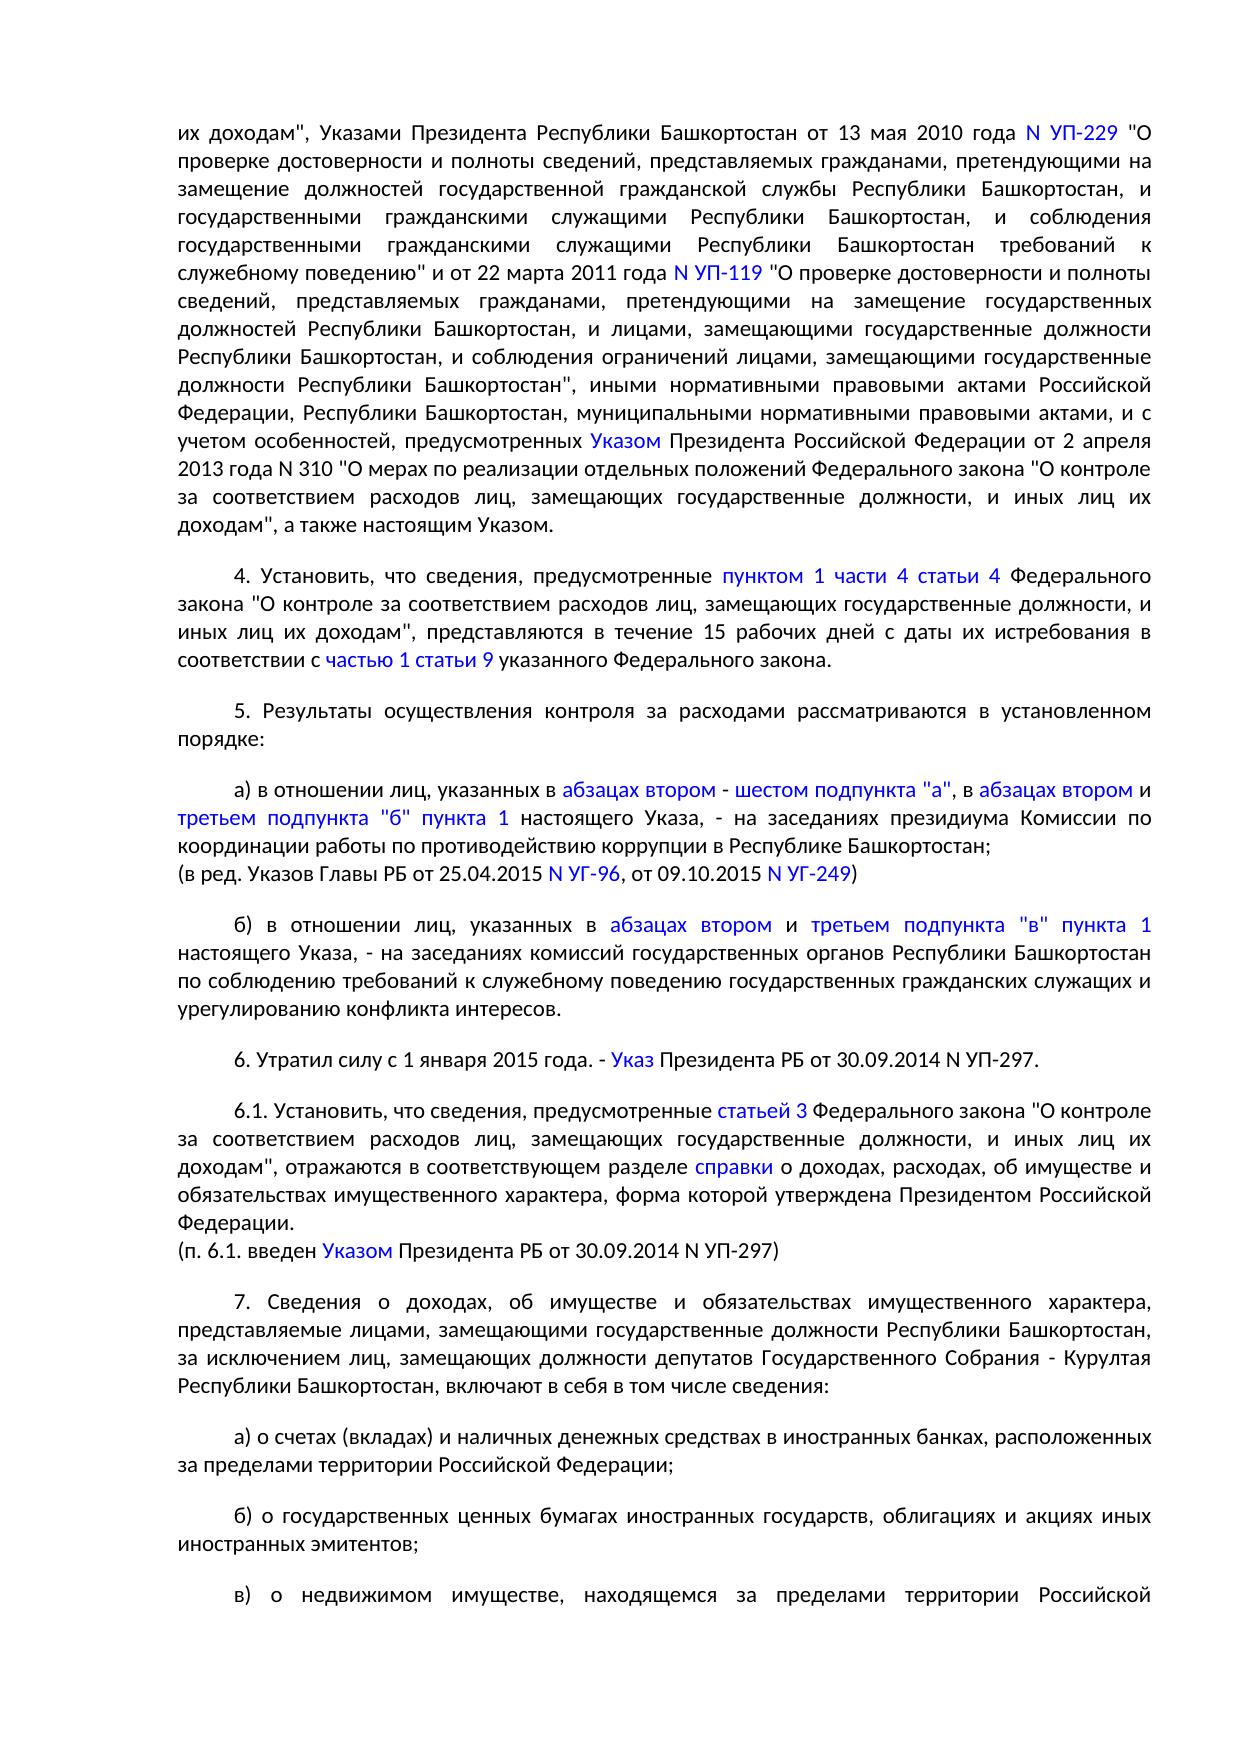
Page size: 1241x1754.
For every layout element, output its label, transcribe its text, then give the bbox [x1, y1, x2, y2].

text (п. 6.1. введен Указом Президента РБ от 30.09.2014 N УП-297) [177, 1236, 1152, 1264]
text (в ред. Указов Главы РБ от 25.04.2015 N УГ-96, от 09.10.2015 N УГ-249) [177, 859, 1152, 887]
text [177, 118, 1152, 538]
text б) в отношении лиц, указанных в абзацах втором и третьем подпункта "в" пункта 1 настоящего Указа, - на заседаниях комиссий государственных органов Республики Башкортостан по соблюдению требований к служебному поведению государственных гражданских служащих и урегулированию конфликта интересов. [177, 910, 1152, 1022]
text 4. Установить, что сведения, предусмотренные пунктом 1 части 4 статьи 4 Федерального закона "О контроле за соответствием расходов лиц, замещающих государственные должности, и иных лиц их доходам", представляются в течение 15 рабочих дней с даты их истребования в соответствии с частью 1 статьи 9 указанного Федерального закона. [177, 561, 1152, 673]
text 7. Сведения о доходах, об имуществе и обязательствах имущественного характера, представляемые лицами, замещающими государственные должности Республики Башкортостан, за исключением лиц, замещающих должности депутатов Государственного Собрания - Курултая Республики Башкортостан, включают в себя в том числе сведения: [177, 1287, 1152, 1399]
text а) в отношении лиц, указанных в абзацах втором - шестом подпункта "а", в абзацах втором и третьем подпункта "б" пункта 1 настоящего Указа, - на заседаниях президиума Комиссии по координации работы по противодействию коррупции в Республике Башкортостан; [177, 775, 1152, 859]
text б) о государственных ценных бумагах иностранных государств, облигациях и акциях иных иностранных эмитентов; [177, 1501, 1152, 1557]
text 6. Утратил силу с 1 января 2015 года. - Указ Президента РБ от 30.09.2014 N УП-297. [177, 1045, 1152, 1073]
text 5. Результаты осуществления контроля за расходами рассматриваются в установленном порядке: [177, 696, 1152, 752]
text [177, 1580, 1152, 1608]
text 6.1. Установить, что сведения, предусмотренные статьей 3 Федерального закона "О контроле за соответствием расходов лиц, замещающих государственные должности, и иных лиц их доходам", отражаются в соответствующем разделе справки о доходах, расходах, об имуществе и обязательствах имущественного характера, форма которой утверждена Президентом Российской Федерации. [177, 1096, 1152, 1236]
text а) о счетах (вкладах) и наличных денежных средствах в иностранных банках, расположенных за пределами территории Российской Федерации; [177, 1422, 1152, 1478]
